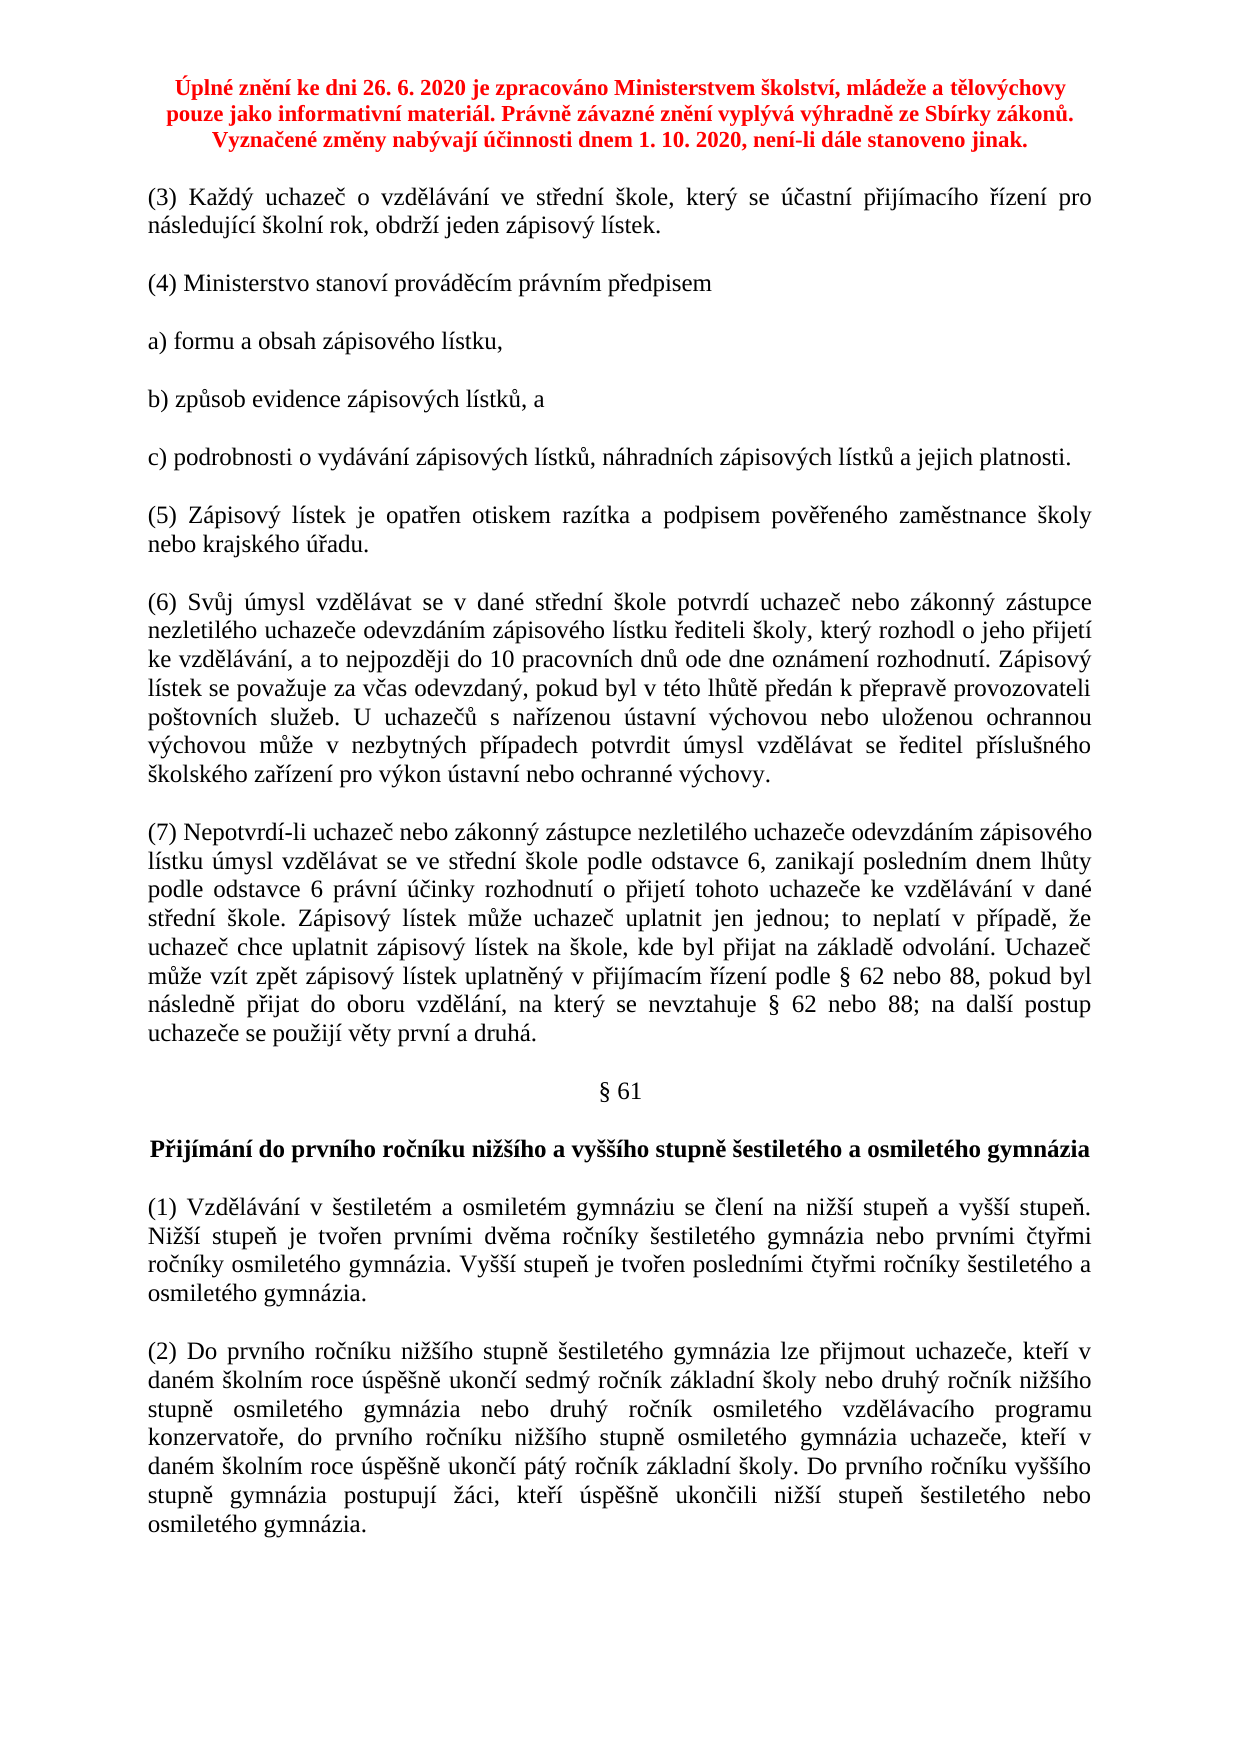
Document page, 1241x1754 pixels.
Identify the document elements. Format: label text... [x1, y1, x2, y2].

text b) způsob evidence zápisových lístků, a [148, 384, 1093, 413]
text (1) Vzdělávání v šestiletém a osmiletém gymnáziu se člení na nižší stupeň a vyšší stupeň. Nižší stupeň je tvořen prvními dvěma ročníky šestiletého gymnázia nebo prvními čtyřmi ročníky osmiletého gymnázia. Vyšší stupeň je tvořen posledními čtyřmi ročníky šestiletého a osmiletého gymnázia. [148, 1192, 1093, 1307]
text (3) Každý uchazeč o vzdělávání ve střední škole, který se účastní přijímacího řízení pro následující školní rok, obdrží jeden zápisový lístek. [148, 182, 1093, 239]
text c) podrobnosti o vydávání zápisových lístků, náhradních zápisových lístků a jejich platnosti. [148, 442, 1093, 471]
text Přijímání do prvního ročníku nižšího a vyššího stupně šestiletého a osmiletého gymnázia [148, 1134, 1093, 1163]
text (5) Zápisový lístek je opatřen otiskem razítka a podpisem pověřeného zaměstnance školy nebo krajského úřadu. [148, 500, 1093, 557]
text a) formu a obsah zápisového lístku, [148, 326, 1093, 355]
text (4) Ministerstvo stanoví prováděcím právním předpisem [148, 268, 1093, 297]
text § 61 [148, 1076, 1093, 1105]
text (7) Nepotvrdí-li uchazeč nebo zákonný zástupce nezletilého uchazeče odevzdáním zápisového lístku úmysl vzdělávat se ve střední škole podle odstavce 6, zanikají posledním dnem lhůty podle odstavce 6 právní účinky rozhodnutí o přijetí tohoto uchazeče ke vzdělávání v dané střední škole. Zápisový lístek může uchazeč uplatnit jen jednou; to neplatí v případě, že uchazeč chce uplatnit zápisový lístek na škole, kde byl přijat na základě odvolání. Uchazeč může vzít zpět zápisový lístek uplatněný v přijímacím řízení podle § 62 nebo 88, pokud byl následně přijat do oboru vzdělání, na který se nevztahuje § 62 nebo 88; na další postup uchazeče se použijí věty první a druhá. [148, 817, 1093, 1047]
text (2) Do prvního ročníku nižšího stupně šestiletého gymnázia lze přijmout uchazeče, kteří v daném školním roce úspěšně ukončí sedmý ročník základní školy nebo druhý ročník nižšího stupně osmiletého gymnázia nebo druhý ročník osmiletého vzdělávacího programu konzervatoře, do prvního ročníku nižšího stupně osmiletého gymnázia uchazeče, kteří v daném školním roce úspěšně ukončí pátý ročník základní školy. Do prvního ročníku vyššího stupně gymnázia postupují žáci, kteří úspěšně ukončili nižší stupeň šestiletého nebo osmiletého gymnázia. [148, 1336, 1093, 1537]
text (6) Svůj úmysl vzdělávat se v dané střední škole potvrdí uchazeč nebo zákonný zástupce nezletilého uchazeče odevzdáním zápisového lístku řediteli školy, který rozhodl o jeho přijetí ke vzdělávání, a to nejpozději do 10 pracovních dnů ode dne oznámení rozhodnutí. Zápisový lístek se považuje za včas odevzdaný, pokud byl v této lhůtě předán k přepravě provozovateli poštovních služeb. U uchazečů s nařízenou ústavní výchovou nebo uloženou ochrannou výchovou může v nezbytných případech potvrdit úmysl vzdělávat se ředitel příslušného školského zařízení pro výkon ústavní nebo ochranné výchovy. [148, 587, 1093, 788]
